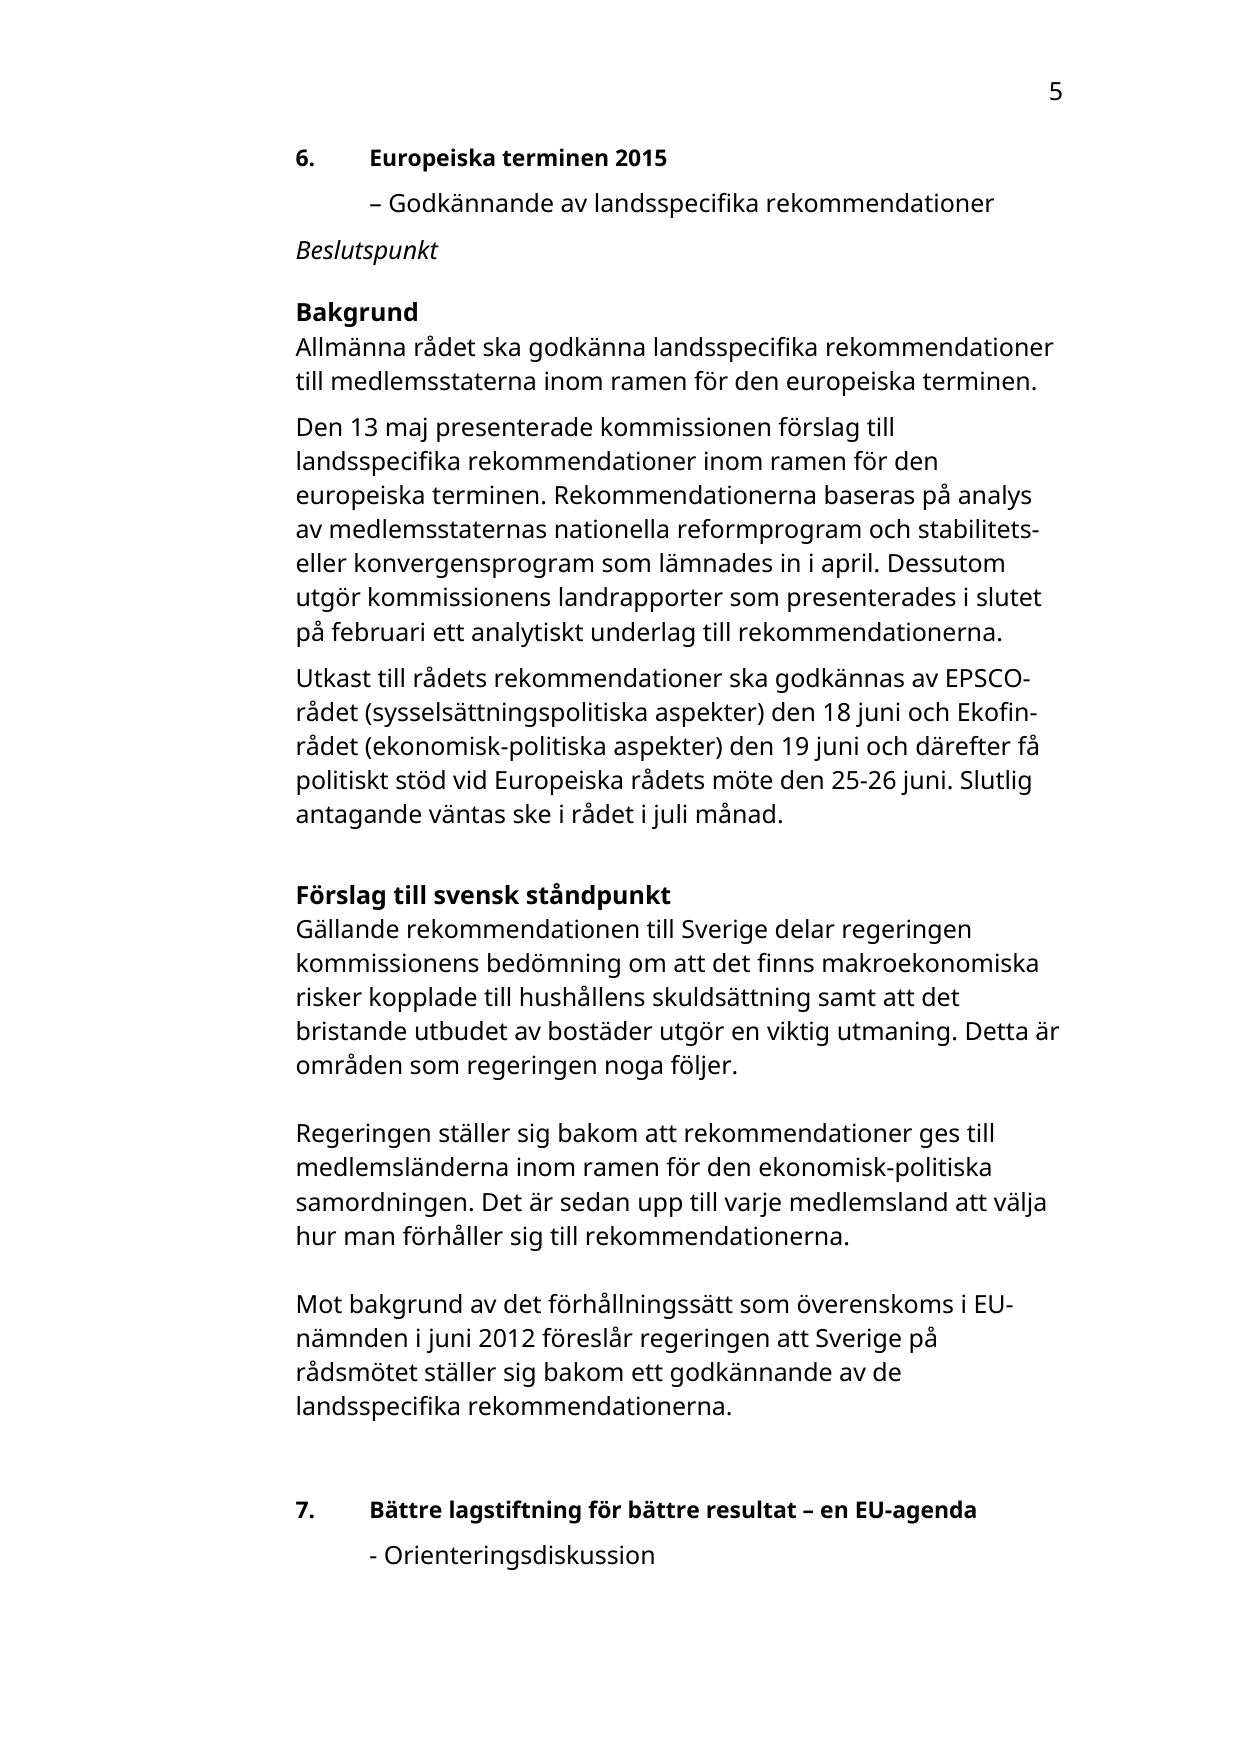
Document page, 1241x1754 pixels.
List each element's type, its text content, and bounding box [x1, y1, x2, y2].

text Den 13 maj presenterade kommissionen förslag till landsspecifika rekommendationer inom ramen för den europeiska terminen. Rekommendationerna baseras på analys av medlemsstaternas nationella reformprogram och stabilitets- eller konvergensprogram som lämnades in i april. Dessutom utgör kommissionens landrapporter som presenterades i slutet på februari ett analytiskt underlag till rekommendationerna. [295, 410, 1063, 648]
text Mot bakgrund av det förhållningssätt som överenskoms i EU-nämnden i juni 2012 föreslår regeringen att Sverige på rådsmötet ställer sig bakom ett godkännande av de landsspecifika rekommendationerna. [295, 1286, 1063, 1423]
text Allmänna rådet ska godkänna landsspecifika rekommendationer till medlemsstaterna inom ramen för den europeiska terminen. [295, 329, 1063, 397]
text Bakgrund [295, 295, 1063, 329]
text – Godkännande av landsspecifika rekommendationer [295, 186, 1063, 220]
text Beslutspunkt [295, 232, 1063, 266]
text Förslag till svensk ståndpunkt [295, 878, 1063, 912]
text - Orienteringsdiskussion [295, 1538, 1063, 1572]
text 6. Europeiska terminen 2015 [295, 142, 1063, 173]
text Gällande rekommendationen till Sverige delar regeringen kommissionens bedömning om att det finns makroekonomiska risker kopplade till hushållens skuldsättning samt att det bristande utbudet av bostäder utgör en viktig utmaning. Detta är områden som regeringen noga följer. [295, 912, 1063, 1082]
text 7. Bättre lagstiftning för bättre resultat – en EU-agenda [295, 1494, 1063, 1525]
text Regeringen ställer sig bakom att rekommendationer ges till medlemsländerna inom ramen för den ekonomisk-politiska samordningen. Det är sedan upp till varje medlemsland att välja hur man förhåller sig till rekommendationerna. [295, 1116, 1063, 1252]
text Utkast till rådets rekommendationer ska godkännas av EPSCO-rådet (sysselsättningspolitiska aspekter) den 18 juni och Ekofin-rådet (ekonomisk-politiska aspekter) den 19 juni och därefter få politiskt stöd vid Europeiska rådets möte den 25-26 juni. Slutlig antagande väntas ske i rådet i juli månad. [295, 661, 1063, 831]
